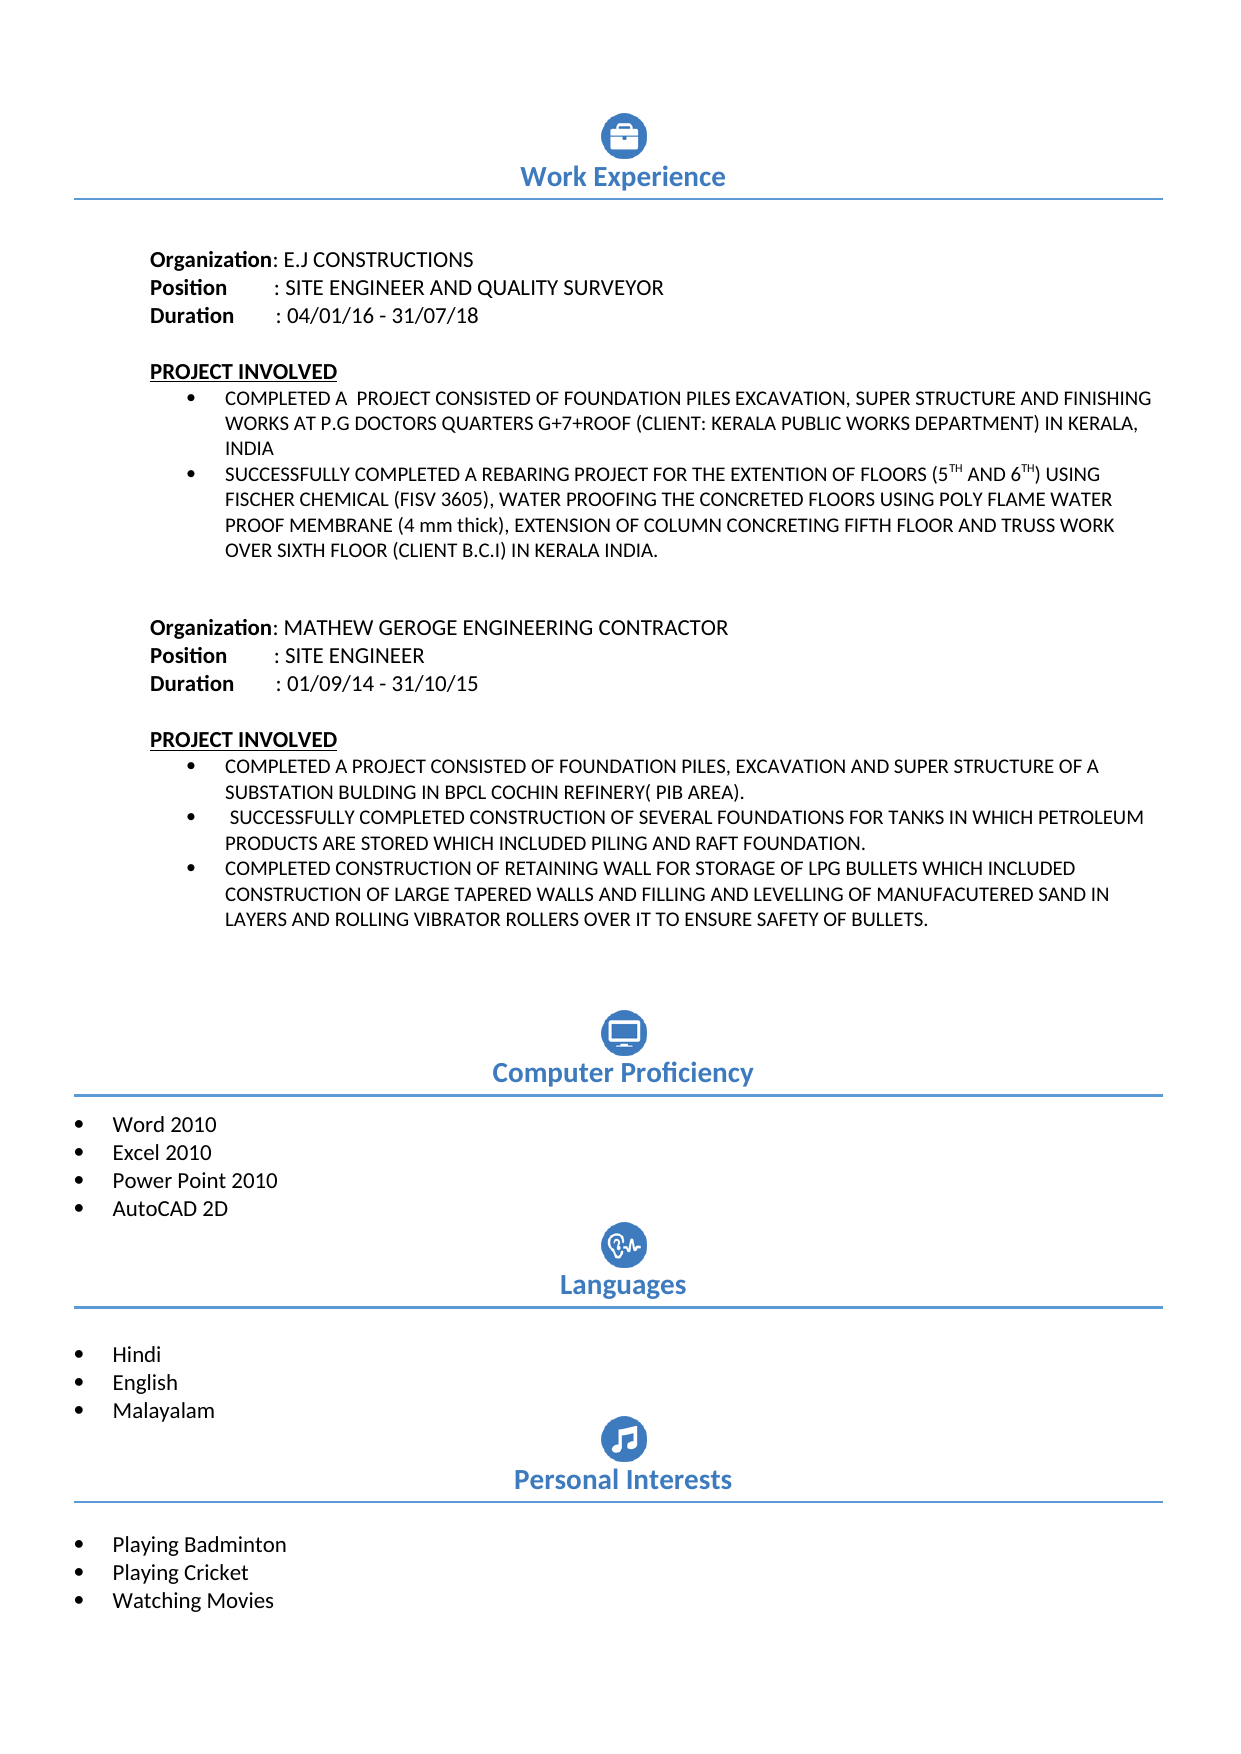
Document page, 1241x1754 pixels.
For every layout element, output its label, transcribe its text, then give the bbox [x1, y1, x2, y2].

picture [601, 113, 647, 159]
list COMPLETED A PROJECT CONSISTED OF FOUNDATION PILES, EXCAVATION AND SUPER STRUCTURE OF A SUBSTATION BULDING IN BPCL COCHIN REFINERY( PIB AREA). [187, 754, 1165, 804]
list SUCCESSFULLY COMPLETED A REBARING PROJECT FOR THE EXTENTION OF FLOORS (5TH AND 6TH) USING FISCHER CHEMICAL (FISV 3605), WATER PROOFING THE CONCRETED FLOORS USING POLY FLAME WATER PROOF MEMBRANE (4 mm thick), EXTENSION OF COLUMN CONCRETING FIFTH FLOOR AND TRUSS WORK OVER SIXTH FLOOR (CLIENT B.C.I) IN KERALA INDIA. [187, 461, 1165, 563]
list COMPLETED CONSTRUCTION OF RETAINING WALL FOR STORAGE OF LPG BULLETS WHICH INCLUDED CONSTRUCTION OF LARGE TAPERED WALLS AND FILLING AND LEVELLING OF MANUFACUTERED SAND IN LAYERS AND ROLLING VIBRATOR ROLLERS OVER IT TO ENSURE SAFETY OF BULLETS. [187, 855, 1165, 932]
list Position : SITE ENGINEER AND QUALITY SURVEYOR [150, 273, 1165, 301]
list AutoCAD 2D [75, 1194, 1165, 1222]
list Duration : 04/01/16 - 31/07/18 [150, 301, 1165, 329]
list Playing Cricket [75, 1558, 1165, 1586]
picture [601, 1010, 647, 1056]
list Word 2010 [75, 1110, 1165, 1138]
list PROJECT INVOLVED [150, 726, 1165, 754]
list Hindi [75, 1340, 1165, 1368]
picture [601, 1424, 647, 1462]
list COMPLETED A PROJECT CONSISTED OF FOUNDATION PILES EXCAVATION, SUPER STRUCTURE AND FINISHING WORKS AT P.G DOCTORS QUARTERS G+7+ROOF (CLIENT: KERALA PUBLIC WORKS DEPARTMENT) IN KERALA, INDIA [187, 385, 1165, 461]
list English [75, 1368, 1165, 1396]
list SUCCESSFULLY COMPLETED CONSTRUCTION OF SEVERAL FOUNDATIONS FOR TANKS IN WHICH PETROLEUM PRODUCTS ARE STORED WHICH INCLUDED PILING AND RAFT FOUNDATION. [187, 804, 1165, 855]
list Organization: MATHEW GEROGE ENGINEERING CONTRACTOR [150, 613, 1165, 642]
list Watching Movies [75, 1586, 1165, 1614]
list Position : SITE ENGINEER [150, 642, 1165, 669]
list Playing Badminton [75, 1530, 1165, 1558]
list Excel 2010 [75, 1138, 1165, 1166]
list Power Point 2010 [75, 1166, 1165, 1194]
list Duration : 01/09/14 - 31/10/15 [150, 669, 1165, 698]
list Organization: E.J CONSTRUCTIONS [150, 245, 1165, 273]
picture [601, 1222, 647, 1268]
list Malayalam [75, 1396, 1165, 1424]
list PROJECT INVOLVED [150, 357, 1165, 385]
